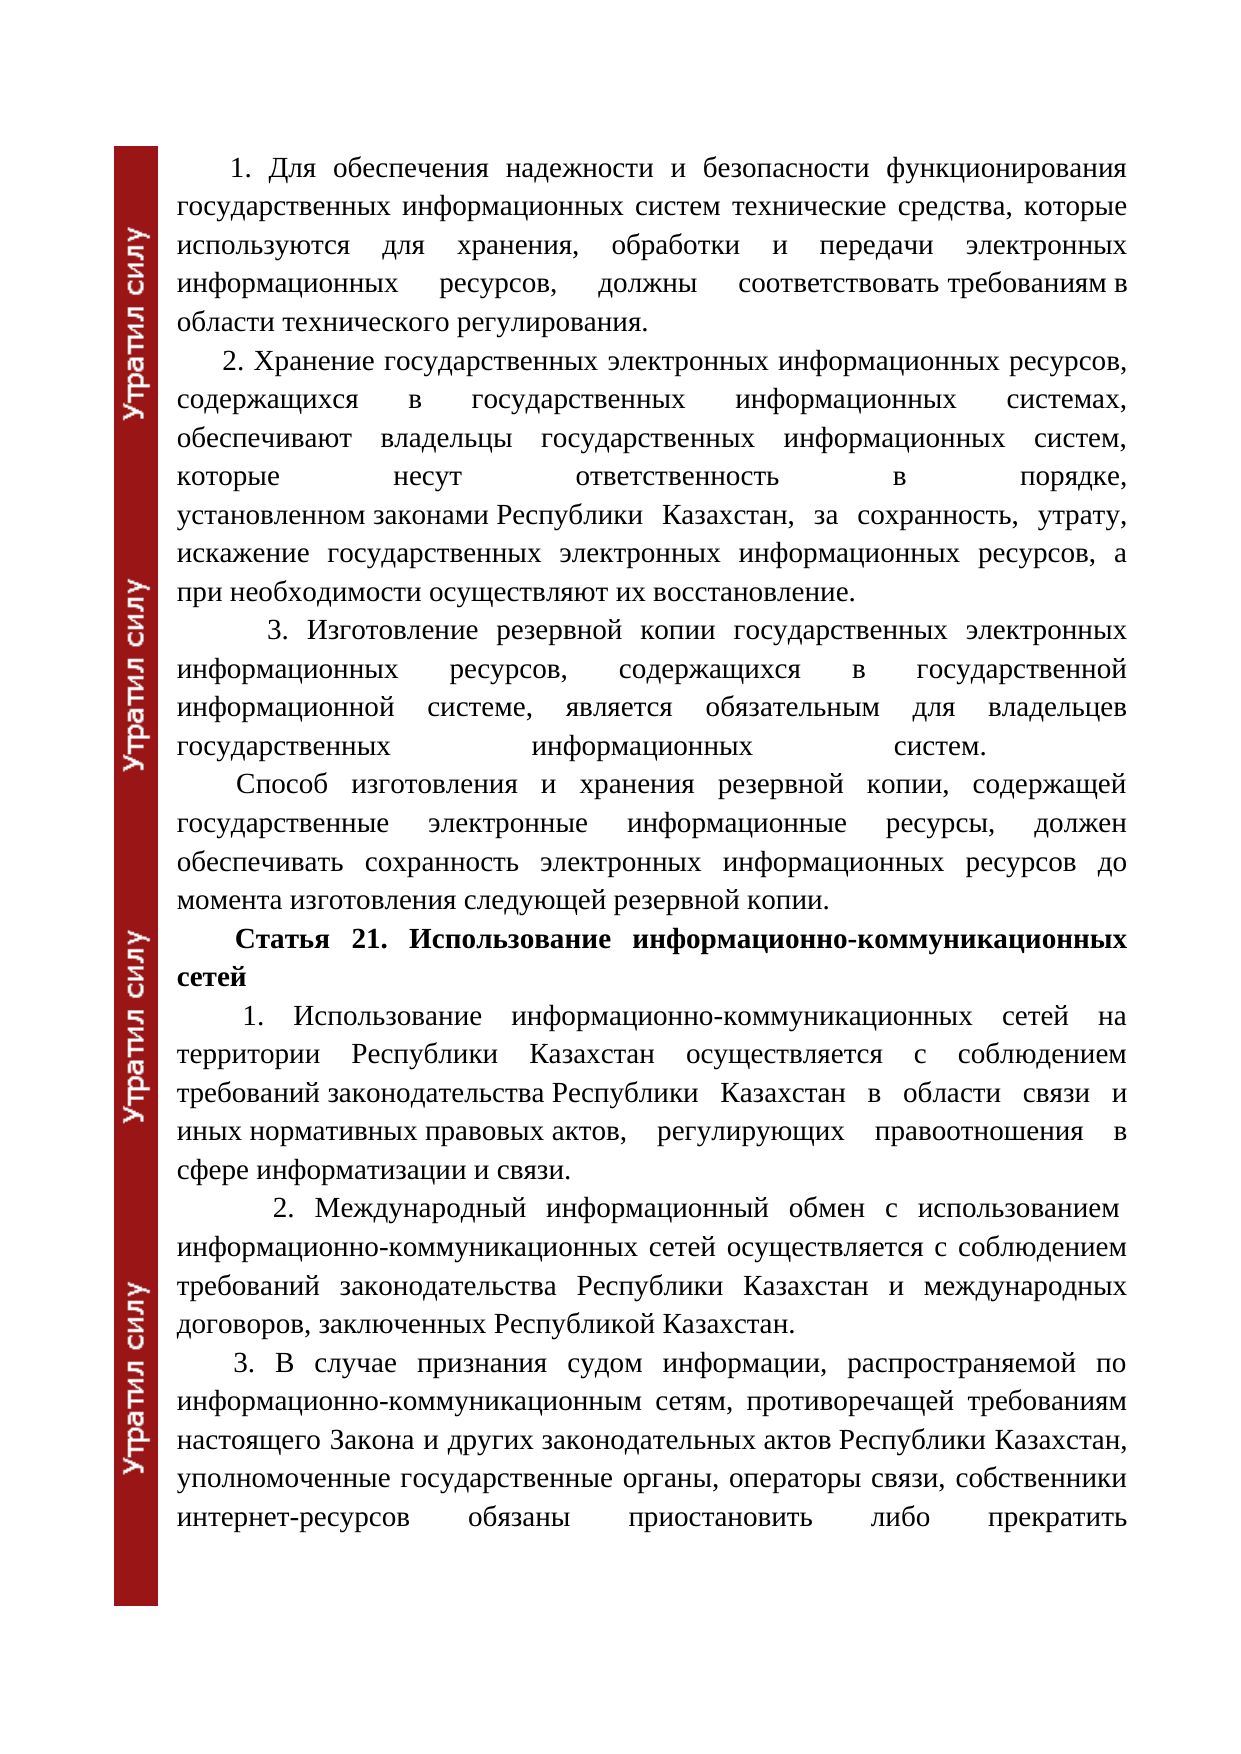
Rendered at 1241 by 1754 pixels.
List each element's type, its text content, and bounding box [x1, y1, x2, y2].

picture [114, 1340, 158, 1345]
text 3. Изготовление резервной копии государственных электронных информационных ресурсов, содержащихся в государственной информационной системе, является обязательным для владельцев государственных информационных систем. Способ изготовления и хранения резервной копии, содержащей государственные электронные информационные ресурсы, должен обеспечивать сохранность электронных информационных ресурсов до момента изготовления следующей резервной копии. [112, 612, 1128, 916]
text 2. Хранение государственных электронных информационных ресурсов, содержащихся в государственных информационных системах, обеспечивают владельцы государственных информационных систем, которые несут ответственность в порядке, установленном законами Республики Казахстан, за сохранность, утрату, искажение государственных электронных информационных ресурсов, а при необходимости осуществляют их восстановление. [112, 343, 1128, 607]
text 1. Использование информационно-коммуникационных сетей на территории Республики Казахстан осуществляется с соблюдением требований законодательства Республики Казахстан в области связи и иных нормативных правовых актов, регулирующих правоотношения в сфере информатизации и связи. [112, 998, 1128, 1186]
picture [114, 338, 158, 343]
text Статья 21. Использование информационно-коммуникационных сетей [112, 921, 1128, 993]
picture [114, 916, 158, 921]
picture [114, 1532, 158, 1606]
text 1. Для обеспечения надежности и безопасности функционирования государственных информационных систем технические средства, которые используются для хранения, обработки и передачи электронных информационных ресурсов, должны соответствовать требованиям в области технического регулирования. [112, 150, 1128, 338]
text 2. Международный информационный обмен с использованием информационно-коммуникационных сетей осуществляется с соблюдением требований законодательства Республики Казахстан и международных договоров, заключенных Республикой Казахстан. [112, 1191, 1128, 1340]
picture [114, 146, 158, 150]
picture [114, 1186, 158, 1191]
picture [114, 607, 158, 612]
picture [114, 993, 158, 998]
